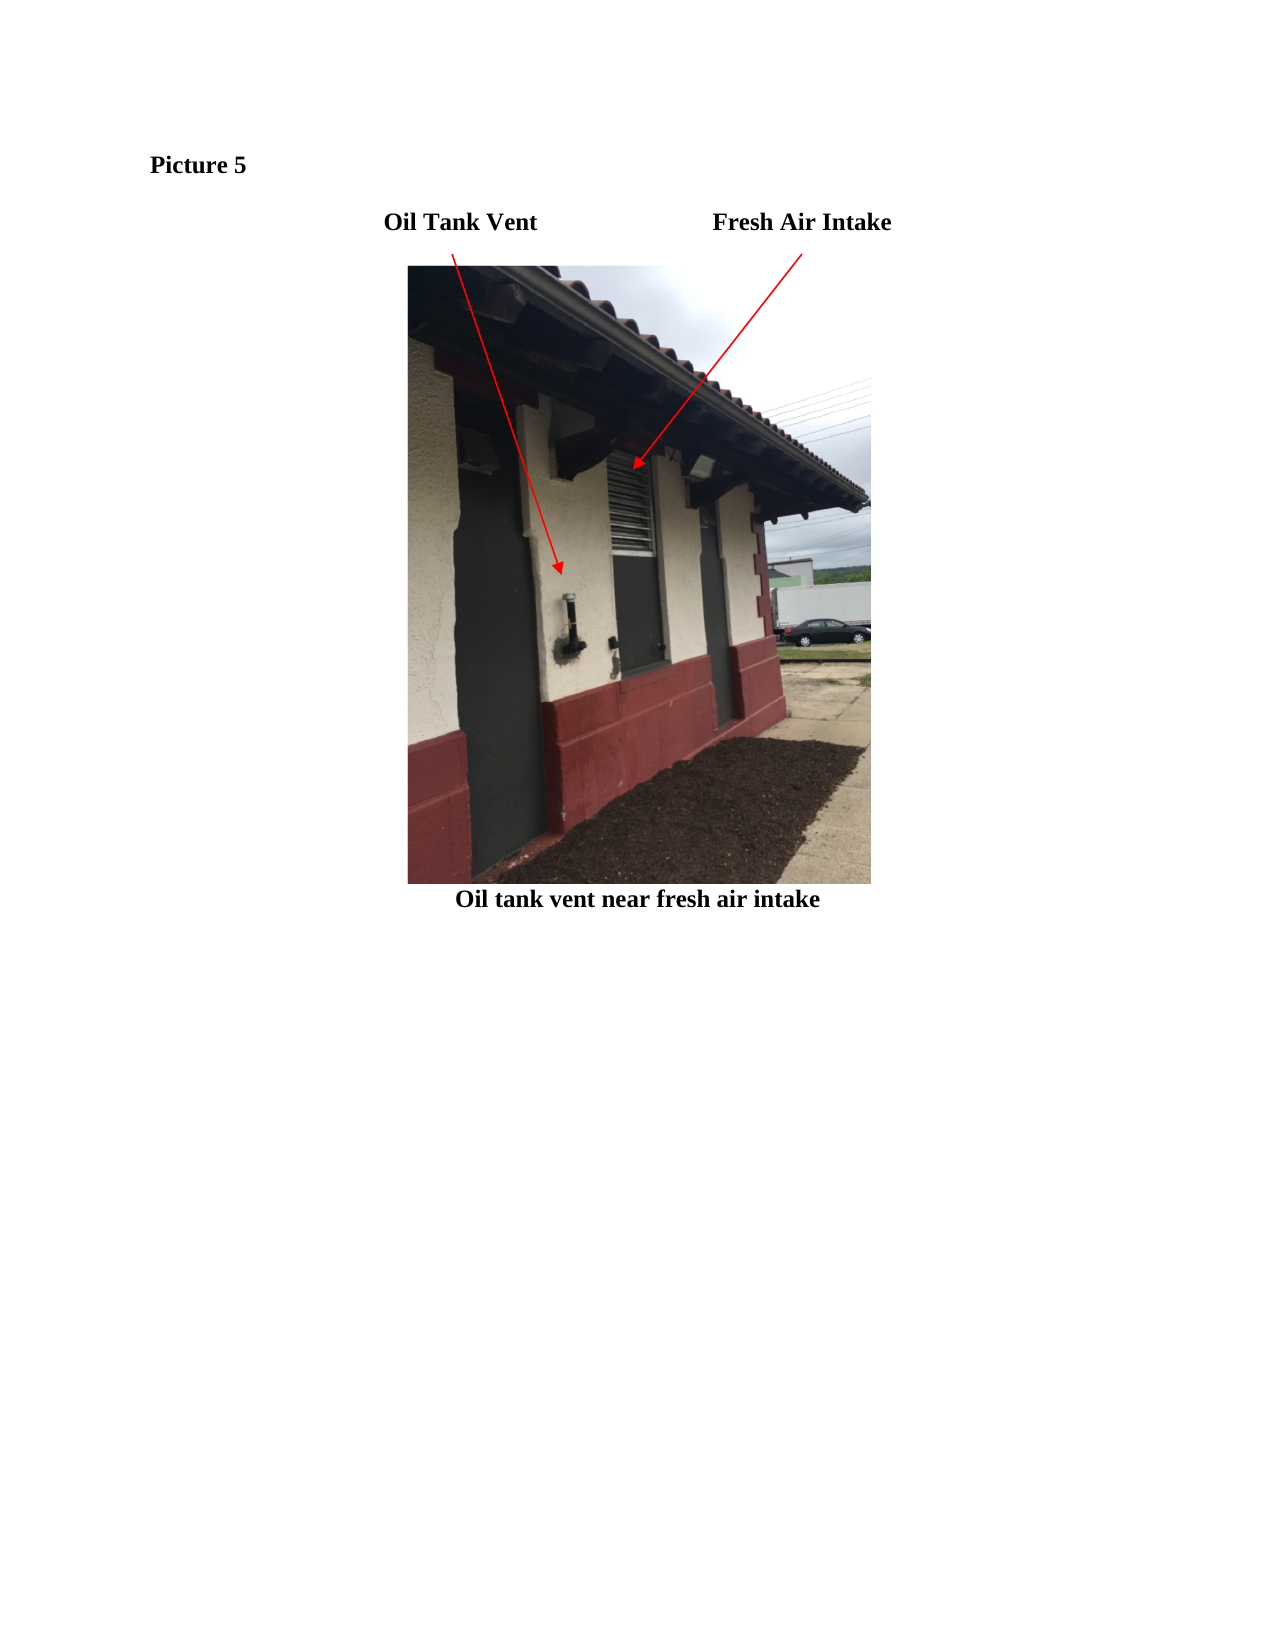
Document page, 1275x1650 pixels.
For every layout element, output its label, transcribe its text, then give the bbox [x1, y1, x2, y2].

text Oil Tank Vent Fresh Air Intake [150, 207, 1125, 236]
text Picture 5 [150, 150, 1125, 179]
picture [408, 266, 871, 883]
text Oil tank vent near fresh air intake [150, 884, 1125, 913]
